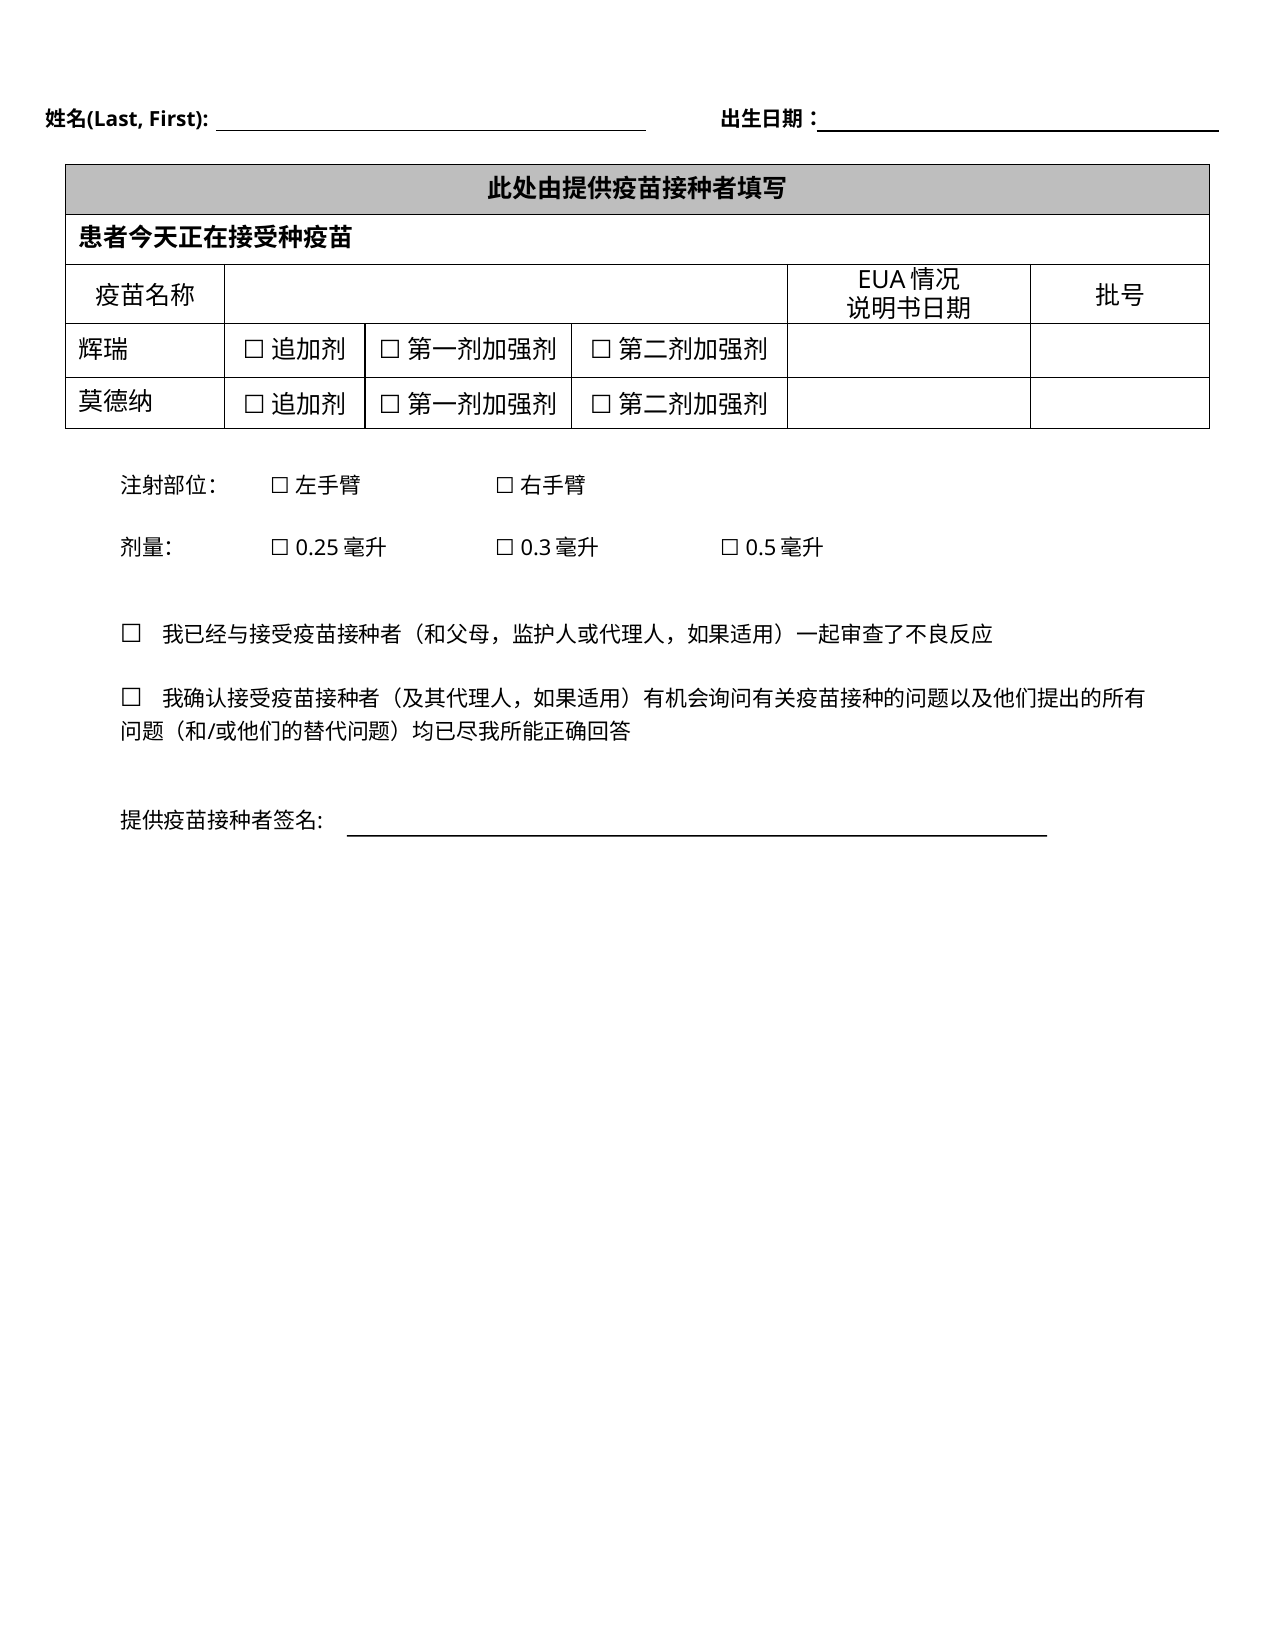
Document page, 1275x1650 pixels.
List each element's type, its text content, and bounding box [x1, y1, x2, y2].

table_cell [1031, 324, 1209, 377]
table_cell 批号 [1031, 265, 1209, 323]
table_cell 辉瑞 [66, 324, 224, 377]
table_cell 第一剂加强剂 [366, 378, 571, 428]
table_cell 第二剂加强剂 [572, 324, 787, 377]
text 注射部位： 左手臂 右手臂 [45, 468, 1230, 500]
text 提供疫苗接种者签名: [45, 805, 1230, 835]
table_cell 患者今天正在接受种疫苗 [66, 215, 1209, 264]
table_cell 疫苗名称 [66, 265, 224, 323]
table_cell [788, 378, 1030, 428]
table_cell EUA情况 说明书日期 [788, 265, 1030, 323]
table_cell [788, 324, 1030, 377]
table_cell 追加剂 [225, 324, 364, 377]
table_cell [225, 265, 787, 323]
text 我已经与接受疫苗接种者（和父母，监护人或代理人，如果适用）一起审查了不良反应 [45, 616, 1230, 650]
text 剂量： 0.25毫升 0.3毫升 0.5毫升 [45, 530, 1230, 562]
table_cell 第二剂加强剂 [572, 378, 787, 428]
table_cell 第一剂加强剂 [366, 324, 571, 377]
table_header 此处由提供疫苗接种者填写 [66, 165, 1209, 214]
table_cell [1031, 378, 1209, 428]
table_cell 莫德纳 [66, 378, 224, 428]
text 我确认接受疫苗接种者（及其代理人，如果适用）有机会询问有关疫苗接种的问题以及他们提出的所有问题（和/或他们的替代问题）均已尽我所能正确回答 [45, 680, 1155, 746]
text 姓名(Last, First): 出生日期： [45, 102, 1230, 132]
table_cell 追加剂 [225, 378, 364, 428]
